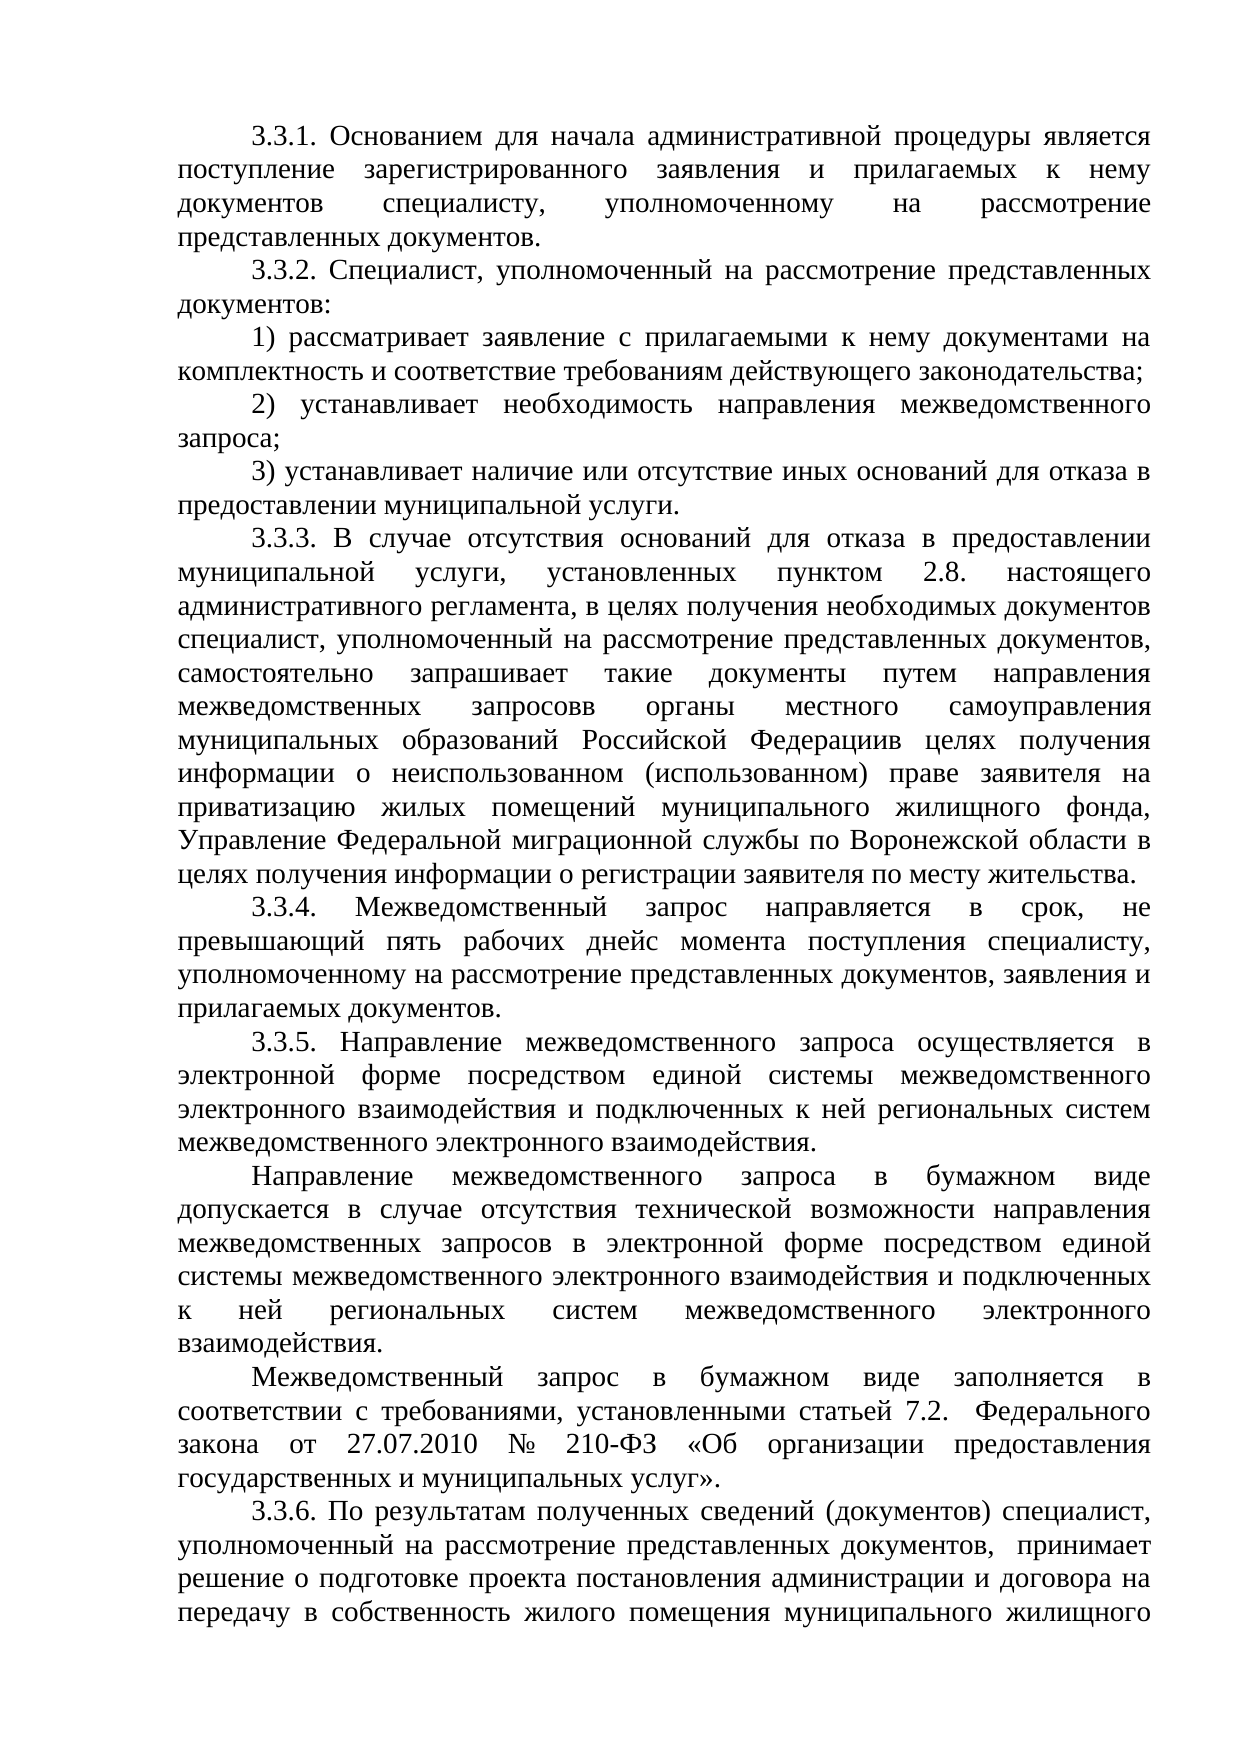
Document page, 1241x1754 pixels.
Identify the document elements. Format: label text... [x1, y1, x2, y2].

text Межведомственный запрос в бумажном виде заполняется в соответствии с требованиями, установленными статьей 7.2. Федерального закона от 27.07.2010 № 210-ФЗ «Об организации предоставления государственных и муниципальных услуг». [177, 1359, 1152, 1493]
text 3.3.3. В случае отсутствия оснований для отказа в предоставлении муниципальной услуги, установленных пунктом 2.8. настоящего административного регламента, в целях получения необходимых документов специалист, уполномоченный на рассмотрение представленных документов, самостоятельно запрашивает такие документы путем направления межведомственных запросовв органы местного самоуправления муниципальных образований Российской Федерациив целях получения информации о неиспользованном (использованном) праве заявителя на приватизацию жилых помещений муниципального жилищного фонда, Управление Федеральной миграционной службы по Воронежской области в целях получения информации о регистрации заявителя по месту жительства. [177, 521, 1152, 889]
text 3) устанавливает наличие или отсутствие иных оснований для отказа в предоставлении муниципальной услуги. [177, 453, 1152, 521]
text 3.3.2. Специалист, уполномоченный на рассмотрение представленных документов: [177, 252, 1152, 319]
text 1) рассматривает заявление с прилагаемыми к нему документами на комплектность и соответствие требованиям действующего законодательства; [177, 319, 1152, 386]
text 3.3.1. Основанием для начала административной процедуры является поступление зарегистрированного заявления и прилагаемых к нему документов специалисту, уполномоченному на рассмотрение представленных документов. [177, 118, 1152, 252]
text 3.3.4. Межведомственный запрос направляется в срок, не превышающий пять рабочих днейс момента поступления специалисту, уполномоченному на рассмотрение представленных документов, заявления и прилагаемых документов. [177, 889, 1152, 1024]
text Направление межведомственного запроса в бумажном виде допускается в случае отсутствия технической возможности направления межведомственных запросов в электронной форме посредством единой системы межведомственного электронного взаимодействия и подключенных к ней региональных систем межведомственного электронного взаимодействия. [177, 1158, 1152, 1359]
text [177, 1493, 1152, 1627]
text 2) устанавливает необходимость направления межведомственного запроса; [177, 386, 1152, 453]
text 3.3.5. Направление межведомственного запроса осуществляется в электронной форме посредством единой системы межведомственного электронного взаимодействия и подключенных к ней региональных систем межведомственного электронного взаимодействия. [177, 1024, 1152, 1158]
